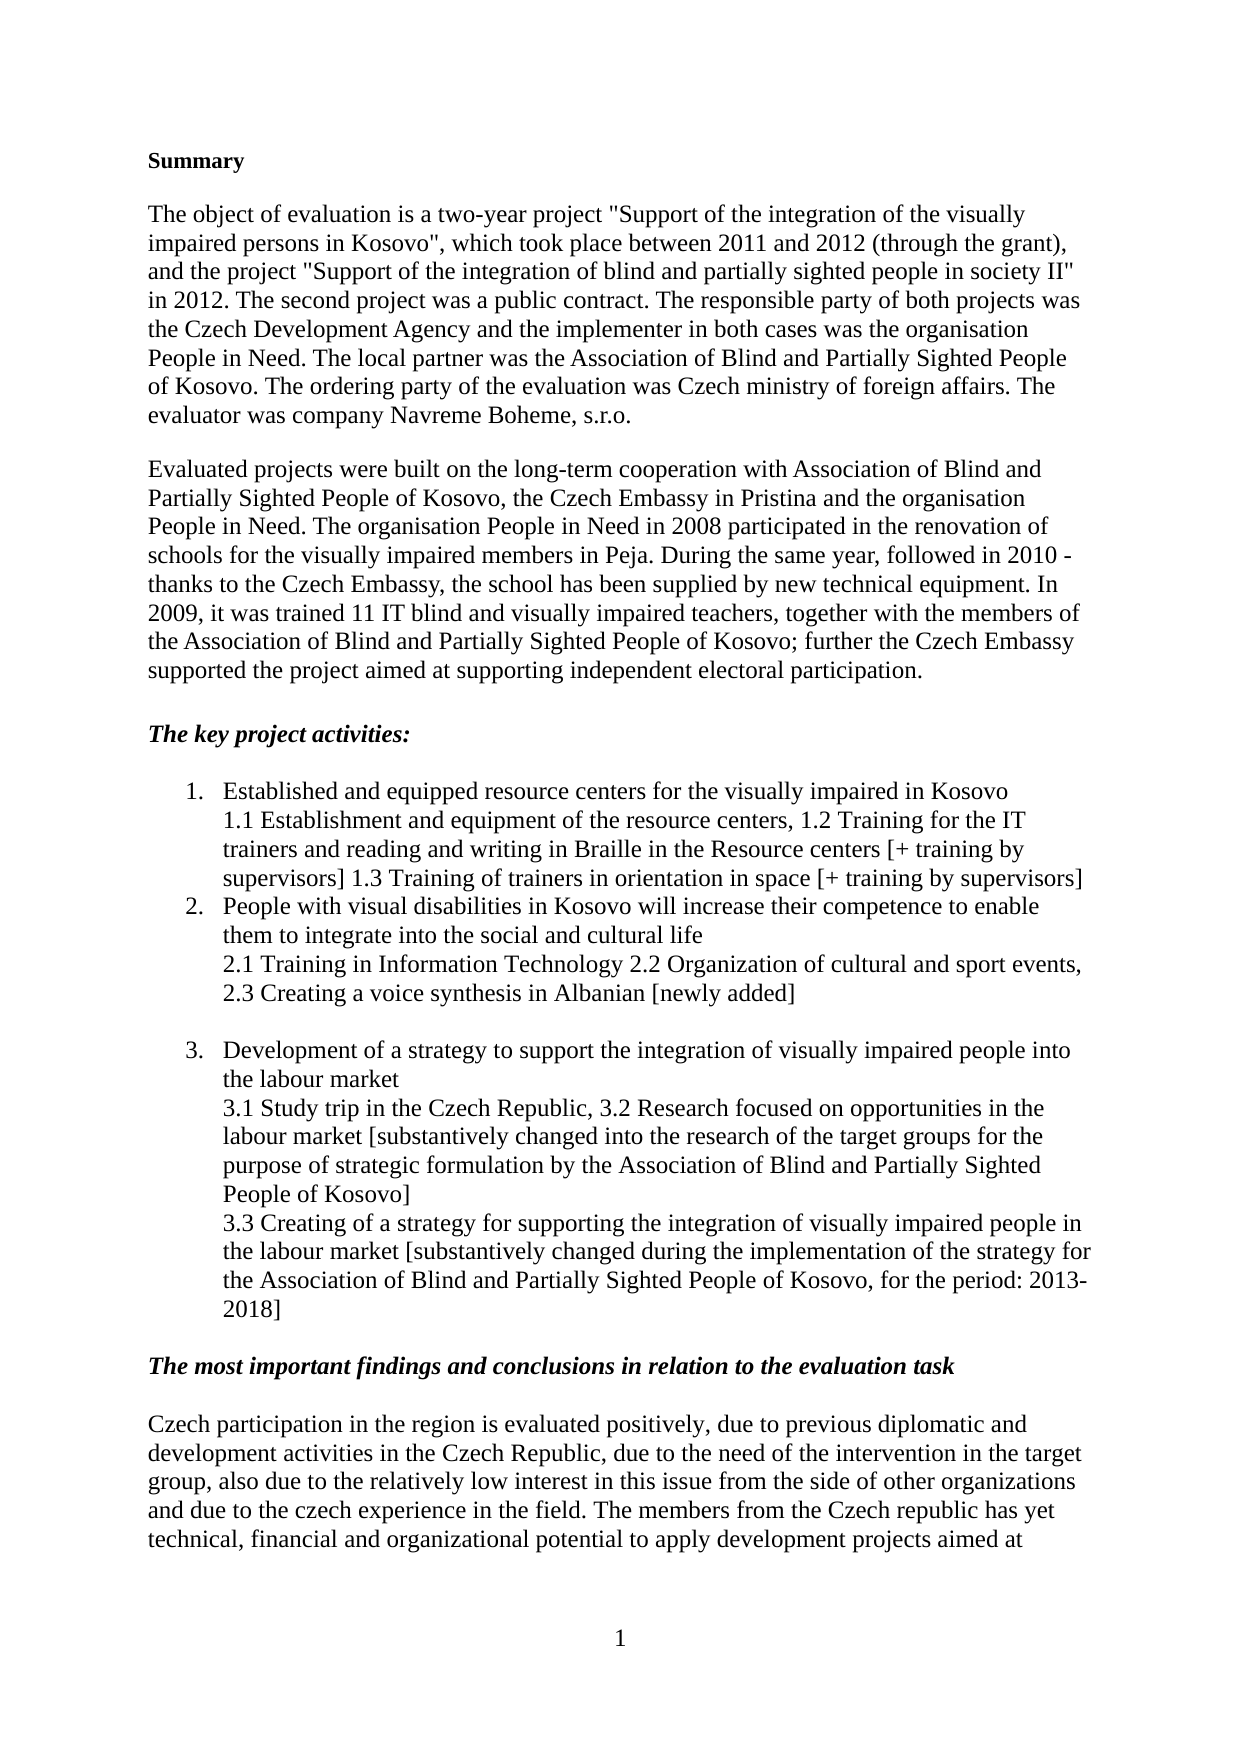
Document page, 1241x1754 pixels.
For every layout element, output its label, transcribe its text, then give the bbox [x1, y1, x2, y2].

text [148, 1409, 1093, 1553]
text The key project activities: [148, 719, 1093, 748]
text The object of evaluation is a two-year project "Support of the integration of the visually impaired persons in Kosovo", which took place between 2011 and 2012 (through the grant), and the project "Support of the integration of blind and partially sighted people in society II" in 2012. The second project was a public contract. The responsible party of both projects was the Czech Development Agency and the implementer in both cases was the organisation People in Need. The local partner was the Association of Blind and Partially Sighted People of Kosovo. The ordering party of the evaluation was Czech ministry of foreign affairs. The evaluator was company Navreme Boheme, s.r.o. [148, 199, 1093, 429]
text The most important findings and conclusions in relation to the evaluation task [148, 1351, 1093, 1380]
text 3.3 Creating of a strategy for supporting the integration of visually impaired people in the labour market [substantively changed during the implementation of the strategy for the Association of Blind and Partially Sighted People of Kosovo, for the period: 2013-2018] [223, 1208, 1093, 1323]
text 2.1 Training in Information Technology 2.2 Organization of cultural and sport events, 2.3 Creating a voice synthesis in Albanian [newly added] [223, 949, 1093, 1006]
text Evaluated projects were built on the long-term cooperation with Association of Blind and Partially Sighted People of Kosovo, the Czech Embassy in Pristina and the organisation People in Need. The organisation People in Need in 2008 participated in the renovation of schools for the visually impaired members in Peja. During the same year, followed in 2010 - thanks to the Czech Embassy, the school has been supplied by new technical equipment. In 2009, it was trained 11 IT blind and visually impaired teachers, together with the members of the Association of Blind and Partially Sighted People of Kosovo; further the Czech Embassy supported the project aimed at supporting independent electoral participation. [148, 454, 1093, 684]
text 1.1 Establishment and equipment of the resource centers, 1.2 Training for the IT trainers and reading and writing in Braille in the Resource centers [+ training by supervisors] 1.3 Training of trainers in orientation in space [+ training by supervisors] [223, 805, 1093, 891]
list People with visual disabilities in Kosovo will increase their competence to enable them to integrate into the social and cultural life [185, 891, 1093, 949]
text Summary [148, 148, 1093, 174]
text 3.1 Study trip in the Czech Republic, 3.2 Research focused on opportunities in the labour market [substantively changed into the research of the target groups for the purpose of strategic formulation by the Association of Blind and Partially Sighted People of Kosovo] [223, 1093, 1093, 1208]
list Development of a strategy to support the integration of visually impaired people into the labour market [185, 1035, 1093, 1093]
list Established and equipped resource centers for the visually impaired in Kosovo [185, 776, 1093, 805]
